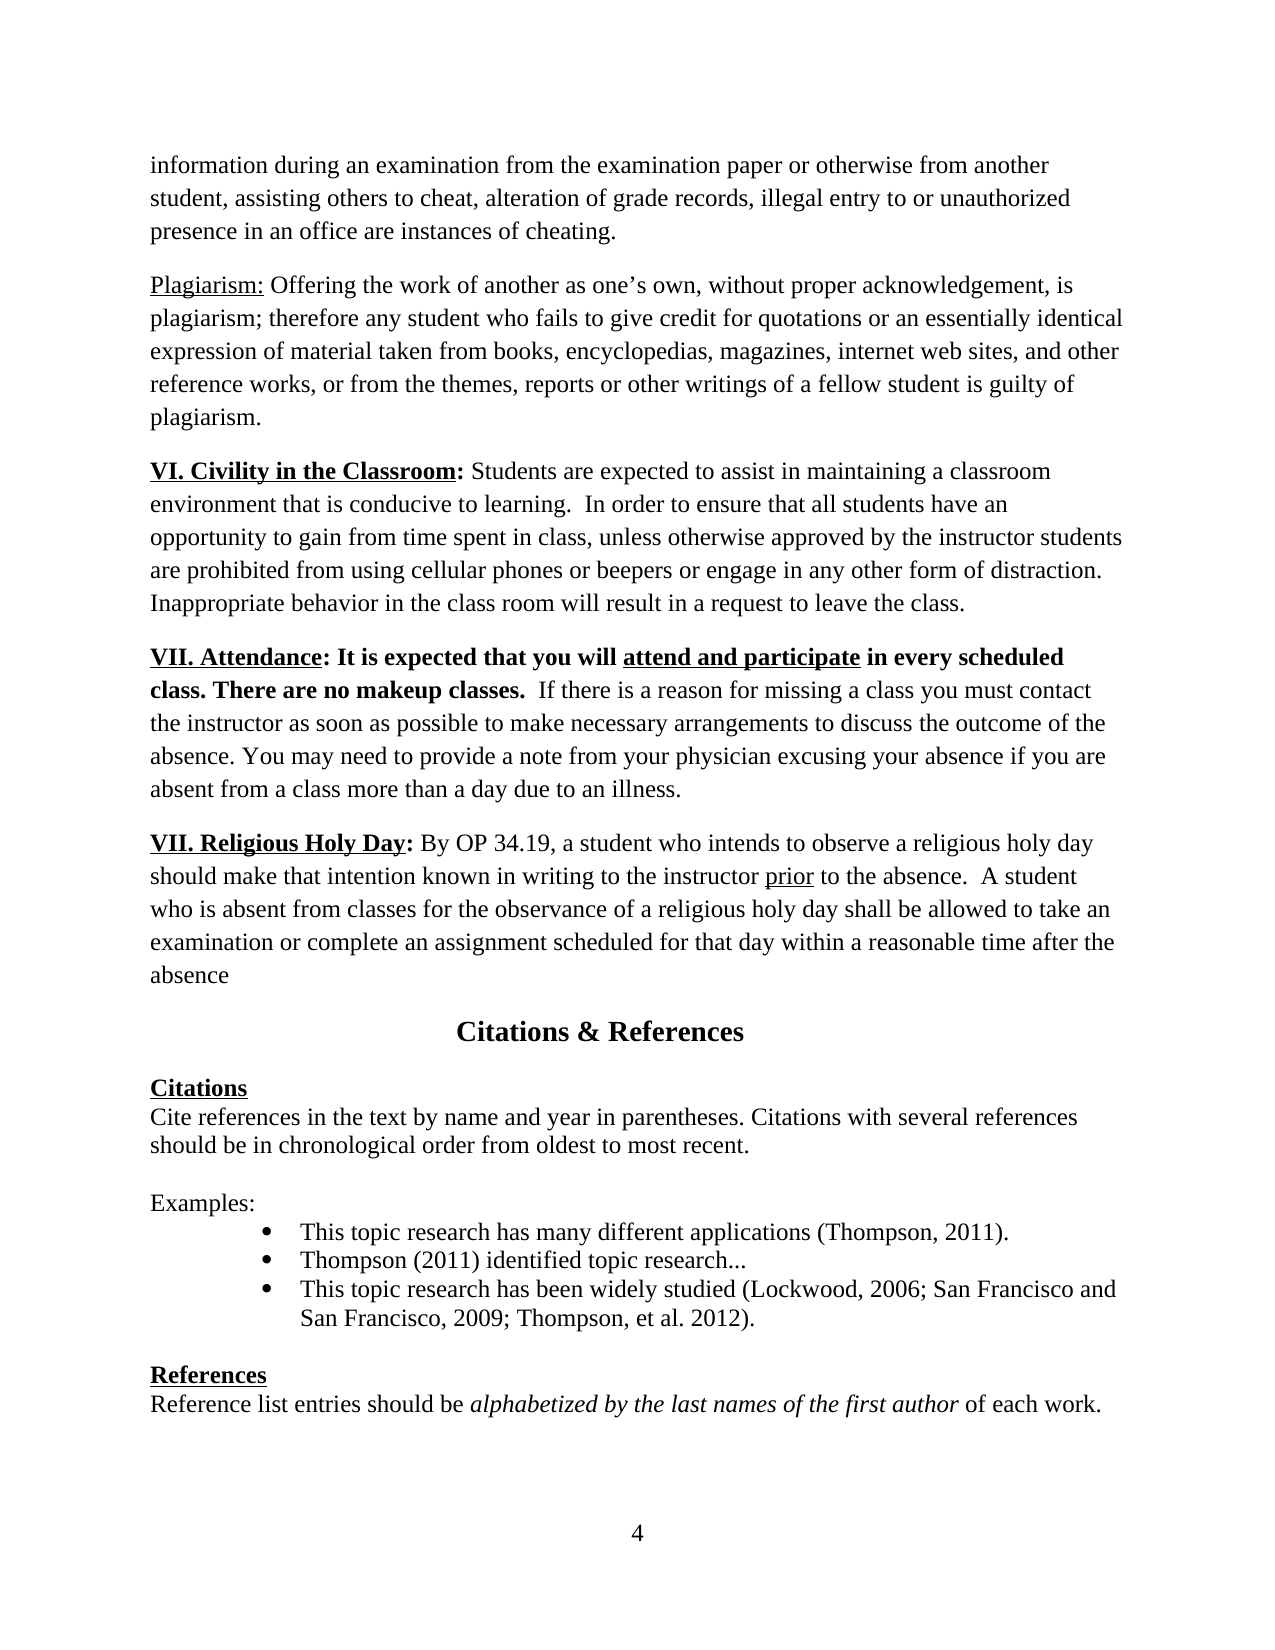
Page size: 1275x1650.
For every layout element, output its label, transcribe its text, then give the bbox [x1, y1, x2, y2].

text References [150, 1361, 1125, 1389]
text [0, 150, 1125, 245]
text Cite references in the text by name and year in parentheses. Citations with several references should be in chronological order from oldest to most recent. [150, 1102, 1125, 1159]
text Reference list entries should be alphabetized by the last names of the first author of each work. [150, 1389, 1125, 1418]
text VII. Religious Holy Day: By OP 34.19, a student who intends to observe a religious holy day should make that intention known in writing to the instructor prior to the absence. A student who is absent from classes for the observance of a religious holy day shall be allowed to take an examination or complete an assignment scheduled for that day within a reasonable time after the absence [150, 828, 1125, 988]
text Citations [150, 1073, 1125, 1102]
list Thompson (2011) identified topic research... [262, 1246, 1125, 1274]
list This topic research has many different applications (Thompson, 2011). [262, 1217, 1125, 1246]
text VII. Attendance: It is expected that you will attend and participate in every scheduled class. There are no makeup classes. If there is a reason for missing a class you must contact the instructor as soon as possible to make necessary arrangements to discuss the outcome of the absence. You may need to provide a note from your physician excusing your absence if you are absent from a class more than a day due to an illness. [150, 642, 1125, 803]
list This topic research has been widely studied (Lockwood, 2006; San Francisco and San Francisco, 2009; Thompson, et al. 2012). [262, 1274, 1125, 1332]
text Citations & References [0, 1014, 1200, 1047]
text Plagiarism: Offering the work of another as one’s own, without proper acknowledgement, is plagiarism; therefore any student who fails to give credit for quotations or an essentially identical expression of material taken from books, encyclopedias, magazines, internet web sites, and other reference works, or from the themes, reports or other writings of a fellow student is guilty of plagiarism. [0, 270, 1125, 431]
text Examples: [150, 1188, 1125, 1217]
text VI. Civility in the Classroom: Students are expected to assist in maintaining a classroom environment that is conducive to learning. In order to ensure that all students have an opportunity to gain from time spent in class, unless otherwise approved by the instructor students are prohibited from using cellular phones or beepers or engage in any other form of distraction. Inappropriate behavior in the class room will result in a request to leave the class. [0, 456, 1125, 617]
